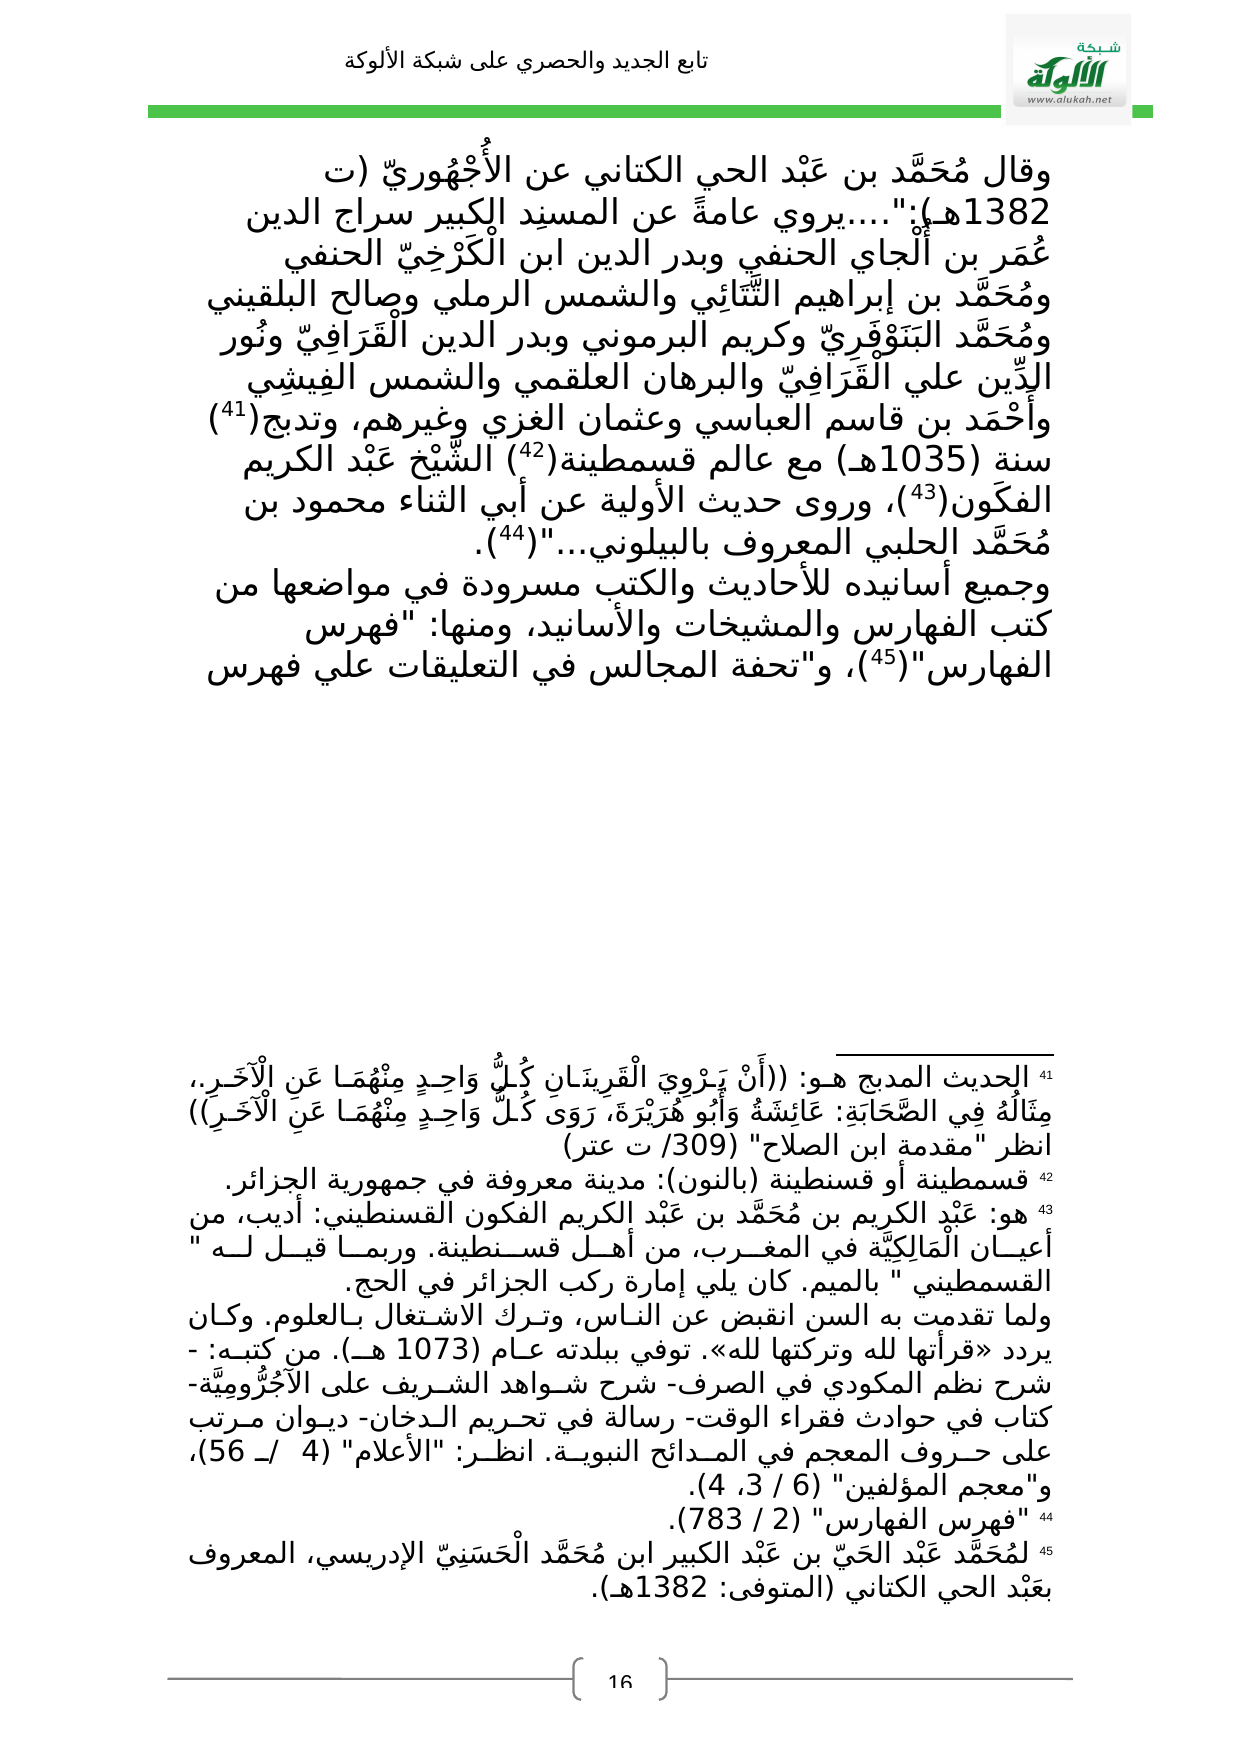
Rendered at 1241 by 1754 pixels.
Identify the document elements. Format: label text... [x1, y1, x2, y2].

text وجميع أسانيده للأحاديث والكتب مسرودة في مواضعها من كتب الفهارس والمشيخات والأسانيد، ومنها: "فهرس الفهارس"()، و"تحفة المجالس في التعليقات علي فهرس الفهارس"()، و"فهرسة علي بن خليفة"()، و"قطف الثمر في أرفع أسانيد المصنفات"(). [187, 562, 1053, 727]
text وقال مُحَمَّد بن عَبْد الحي الكتاني عن الأُجْهُوريّ (ت 1382هـ):"....يروي عامةً عن المسنِد الكبير سراج الدين عُمَر بن أُلْجاي الحنفي وبدر الدين ابن الْكَرْخِيّ الحنفي ومُحَمَّد بن إبراهيم التَّتَائِي والشمس الرملي وصالح البلقيني ومُحَمَّد البَنَوْفَرِيّ وكريم البرموني وبدر الدين الْقَرَافِيّ ونُور الدِّين علي الْقَرَافِيّ والبرهان العلقمي والشمس الفِيشِي وأَحْمَد بن قاسم العباسي وعثمان الغزي وغيرهم، وتدبج() سنة (1035هـ) مع عالم قسمطينة() الشَّيْخ عَبْد الكريم الفكَون()، وروى حديث الأولية عن أبي الثناء محمود بن مُحَمَّد الحلبي المعروف بالبيلوني..."(). [187, 150, 1053, 562]
